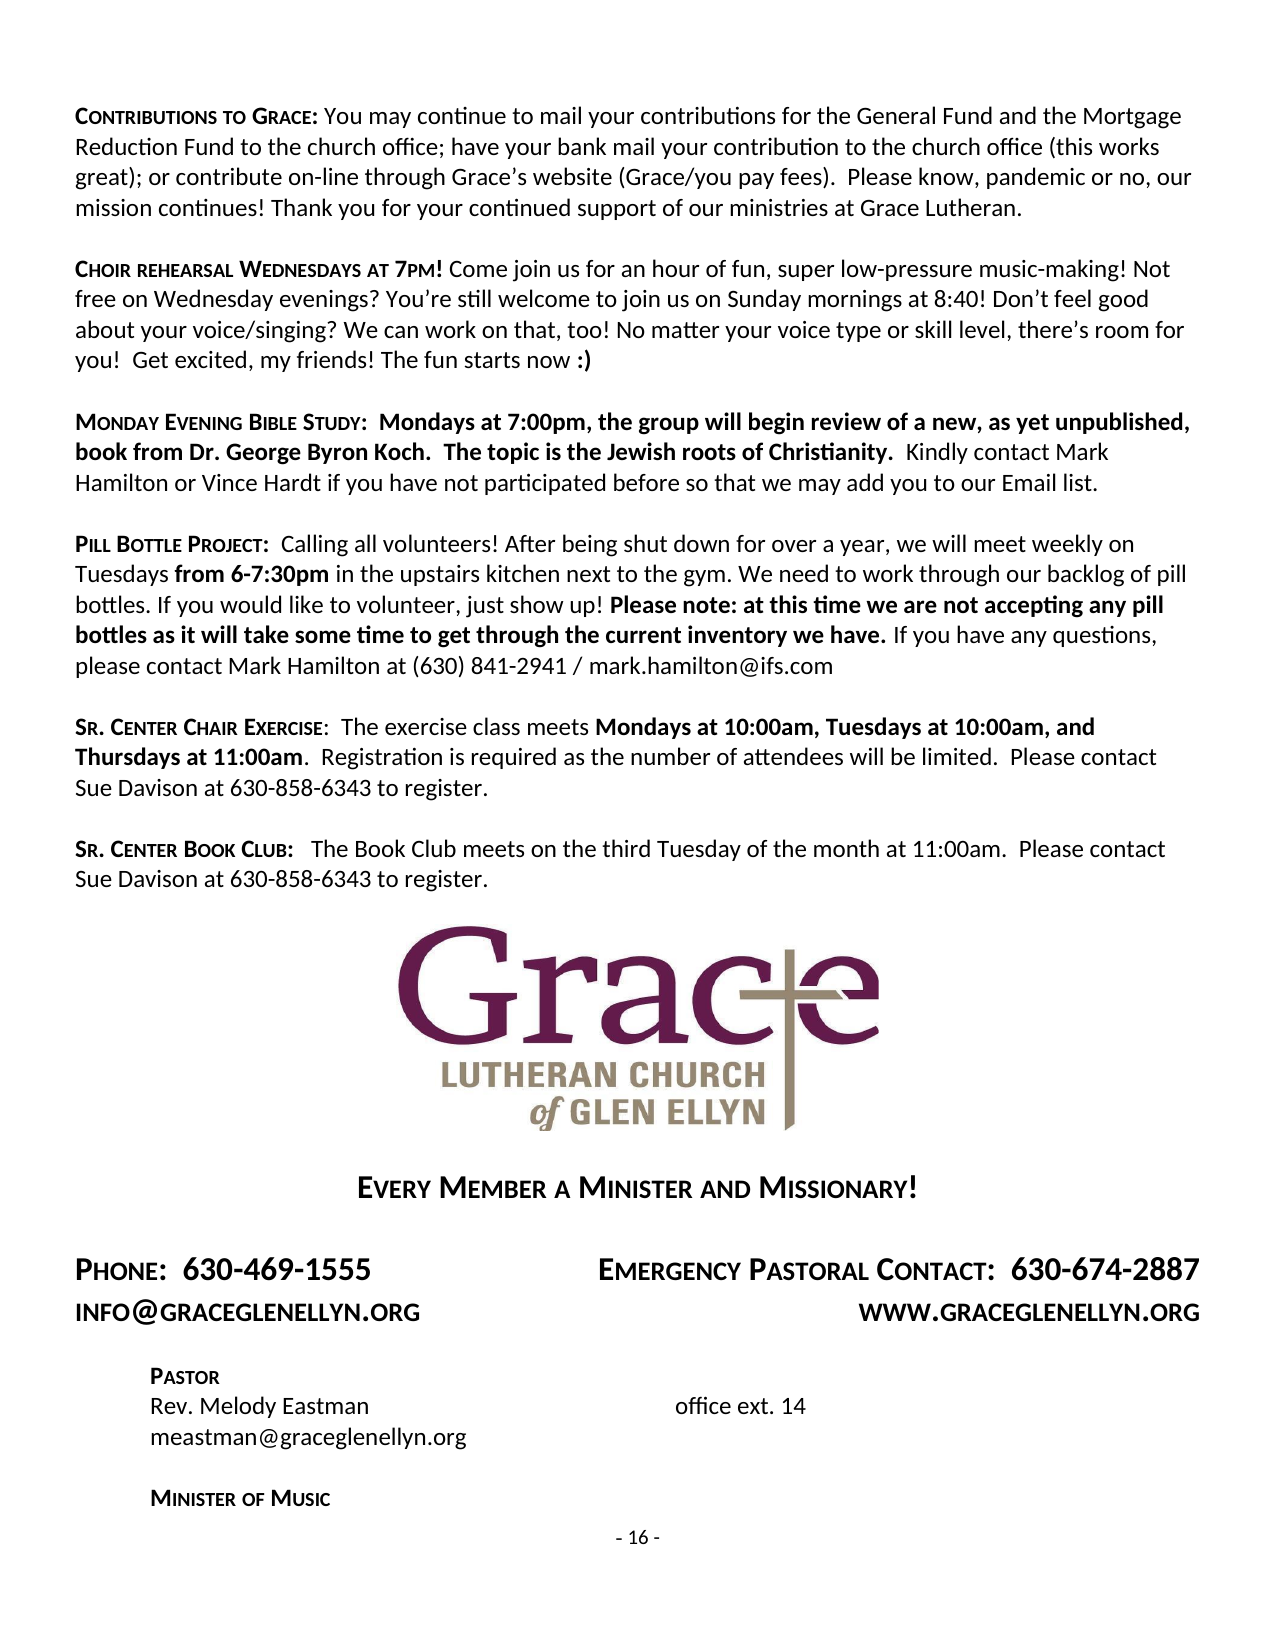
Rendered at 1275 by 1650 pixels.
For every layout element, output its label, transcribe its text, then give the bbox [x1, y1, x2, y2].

text info@graceglenellyn.org www.graceglenellyn.org [75, 1288, 1200, 1329]
text Pill Bottle Project: Calling all volunteers! After being shut down for over a year, we will meet weekly on Tuesdays from 6-7:30pm in the upstairs kitchen next to the gym. We need to work through our backlog of pill bottles. If you would like to volunteer, just show up! Please note: at this time we are not accepting any pill bottles as it will take some time to get through the current inventory we have. If you have any questions, please contact Mark Hamilton at (630) 841-2941 / mark.hamilton@ifs.com [75, 528, 1200, 680]
text Phone: 630-469-1555 Emergency Pastoral Contact: 630-674-2887 [75, 1248, 1200, 1288]
text Rev. Melody Eastman office ext. 14 [150, 1390, 1200, 1421]
picture [396, 924, 879, 1131]
text Contributions to Grace: You may continue to mail your contributions for the General Fund and the Mortgage Reduction Fund to the church office; have your bank mail your contribution to the church office (this works great); or contribute on-line through Grace’s website (Grace/you pay fees). Please know, pandemic or no, our mission continues! Thank you for your continued support of our ministries at Grace Lutheran. [75, 100, 1200, 222]
text meastman@graceglenellyn.org [150, 1421, 1200, 1451]
text Pastor [150, 1360, 1200, 1390]
text Sr. Center Chair Exercise: The exercise class meets Mondays at 10:00am, Tuesdays at 10:00am, and Thursdays at 11:00am. Registration is required as the number of attendees will be limited. Please contact Sue Davison at 630-858-6343 to register. [75, 711, 1200, 802]
text Every Member a Minister and Missionary! [75, 1166, 1200, 1207]
text Choir rehearsal Wednesdays at 7pm! Come join us for an hour of fun, super low-pressure music-making! Not free on Wednesday evenings? You’re still welcome to join us on Sunday mornings at 8:40! Don’t feel good about your voice/singing? We can work on that, too! No matter your voice type or skill level, there’s room for you! Get excited, my friends! The fun starts now :) [75, 253, 1200, 375]
text Minister of Music [150, 1482, 1200, 1512]
text Sr. Center Book Club: The Book Club meets on the third Tuesday of the month at 11:00am. Please contact Sue Davison at 630-858-6343 to register. [75, 833, 1200, 894]
